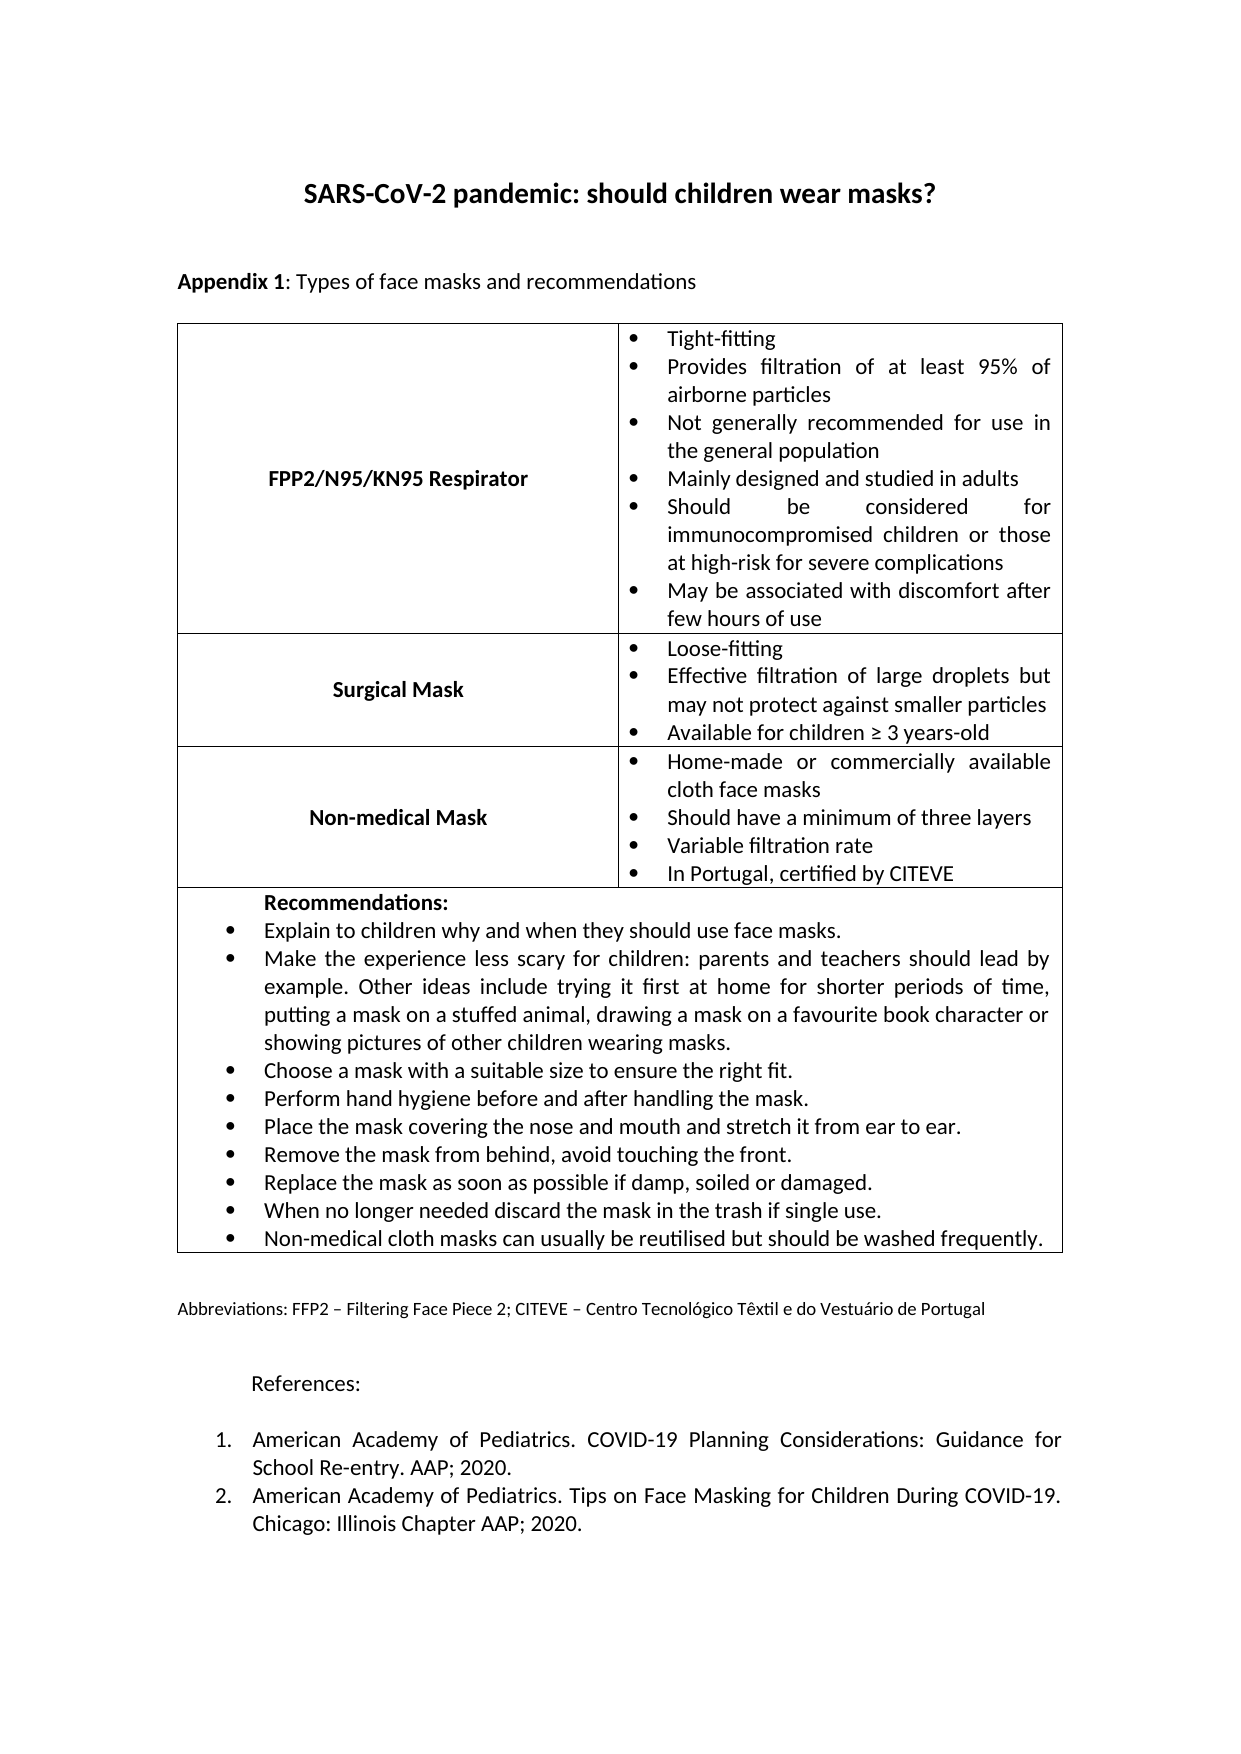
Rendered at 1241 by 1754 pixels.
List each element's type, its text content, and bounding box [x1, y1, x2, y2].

text Abbreviations: FFP2 – Filtering Face Piece 2; CITEVE – Centro Tecnológico Têxtil e do Vestuário de Portugal [177, 1297, 1063, 1320]
text SARS-CoV-2 pandemic: should children wear masks? [177, 176, 1063, 211]
list American Academy of Pediatrics. COVID-19 Planning Considerations: Guidance for School Re-entry. AAP; 2020. [215, 1425, 1063, 1481]
table_header FPP2/N95/KN95 Respirator [178, 324, 618, 633]
table_cell Loose-fitting Effective filtration of large droplets but may not protect against smaller particles Available for children ≥ 3 years-old [619, 634, 1062, 746]
text Appendix 1: Types of face masks and recommendations [177, 267, 1063, 295]
list American Academy of Pediatrics. Tips on Face Masking for Children During COVID-19. Chicago: Illinois Chapter AAP; 2020. [215, 1481, 1063, 1537]
table_cell Non-medical Mask [178, 747, 618, 887]
table_cell Surgical Mask [178, 634, 618, 746]
text References: [177, 1369, 1063, 1397]
table_header Tight-fitting Provides filtration of at least 95% of airborne particles Not generally recommended for use in the general population Mainly designed and studied in adults Should be considered for immunocompromised children or those at high-risk for severe complications May be associated with discomfort after few hours of use [619, 324, 1062, 633]
table_cell Home-made or commercially available cloth face masks Should have a minimum of three layers Variable filtration rate In Portugal, certified by CITEVE [619, 747, 1062, 887]
table_cell Recommendations: Explain to children why and when they should use face masks. Make the experience less scary for children: parents and teachers should lead by example. Other ideas include trying it first at home for shorter periods of time, putting a mask on a stuffed animal, drawing a mask on a favourite book character or showing pictures of other children wearing masks. Choose a mask with a suitable size to ensure the right fit. Perform hand hygiene before and after handling the mask. Place the mask covering the nose and mouth and stretch it from ear to ear. Remove the mask from behind, avoid touching the front. Replace the mask as soon as possible if damp, soiled or damaged. When no longer needed discard the mask in the trash if single use. Non-medical cloth masks can usually be reutilised but should be washed frequently. [178, 888, 1062, 1252]
